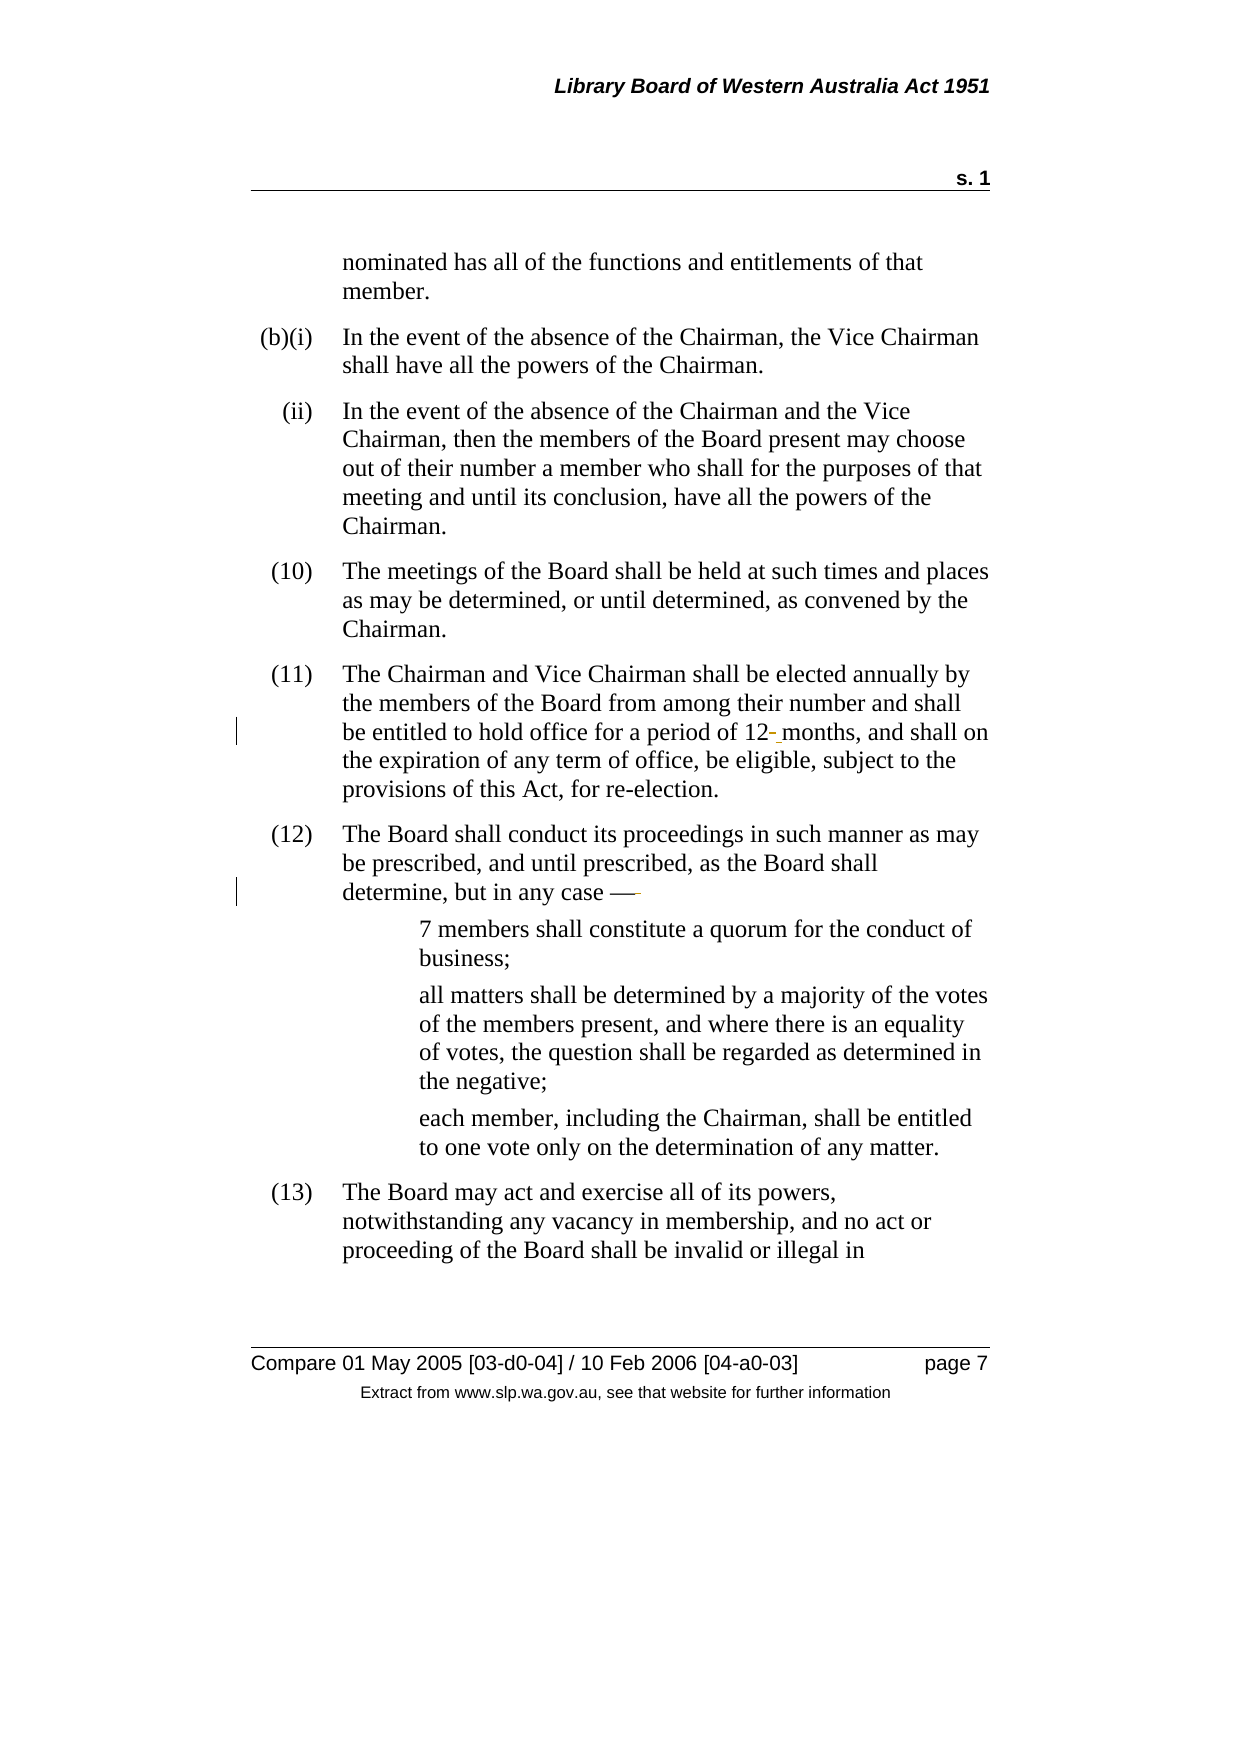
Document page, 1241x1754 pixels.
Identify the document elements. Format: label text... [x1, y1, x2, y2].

text (11) The Chairman and Vice Chairman shall be elected annually by the members of the Board from among their number and shall be entitled to hold office for a period of 12months, and shall on the expiration of any term of office, be eligible, subject to the provisions of this Act, for re-election. [251, 659, 990, 803]
text (b)(i) In the event of the absence of the Chairman, the Vice Chairman shall have all the powers of the Chairman. [251, 322, 990, 379]
text (12) The Board shall conduct its proceedings in such manner as may be prescribed, and until prescribed, as the Board shall determine, but in any case — [251, 819, 990, 906]
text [251, 247, 990, 305]
text 7 members shall constitute a quorum for the conduct of business; [251, 914, 990, 972]
text each member, including the Chairman, shall be entitled to one vote only on the determination of any matter. [251, 1103, 990, 1161]
text (10) The meetings of the Board shall be held at such times and places as may be determined, or until determined, as convened by the Chairman. [251, 556, 990, 642]
text (ii) In the event of the absence of the Chairman and the Vice Chairman, then the members of the Board present may choose out of their number a member who shall for the purposes of that meeting and until its conclusion, have all the powers of the Chairman. [251, 396, 990, 539]
text all matters shall be determined by a majority of the votes of the members present, and where there is an equality of votes, the question shall be regarded as determined in the negative; [251, 980, 990, 1095]
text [251, 1177, 990, 1264]
